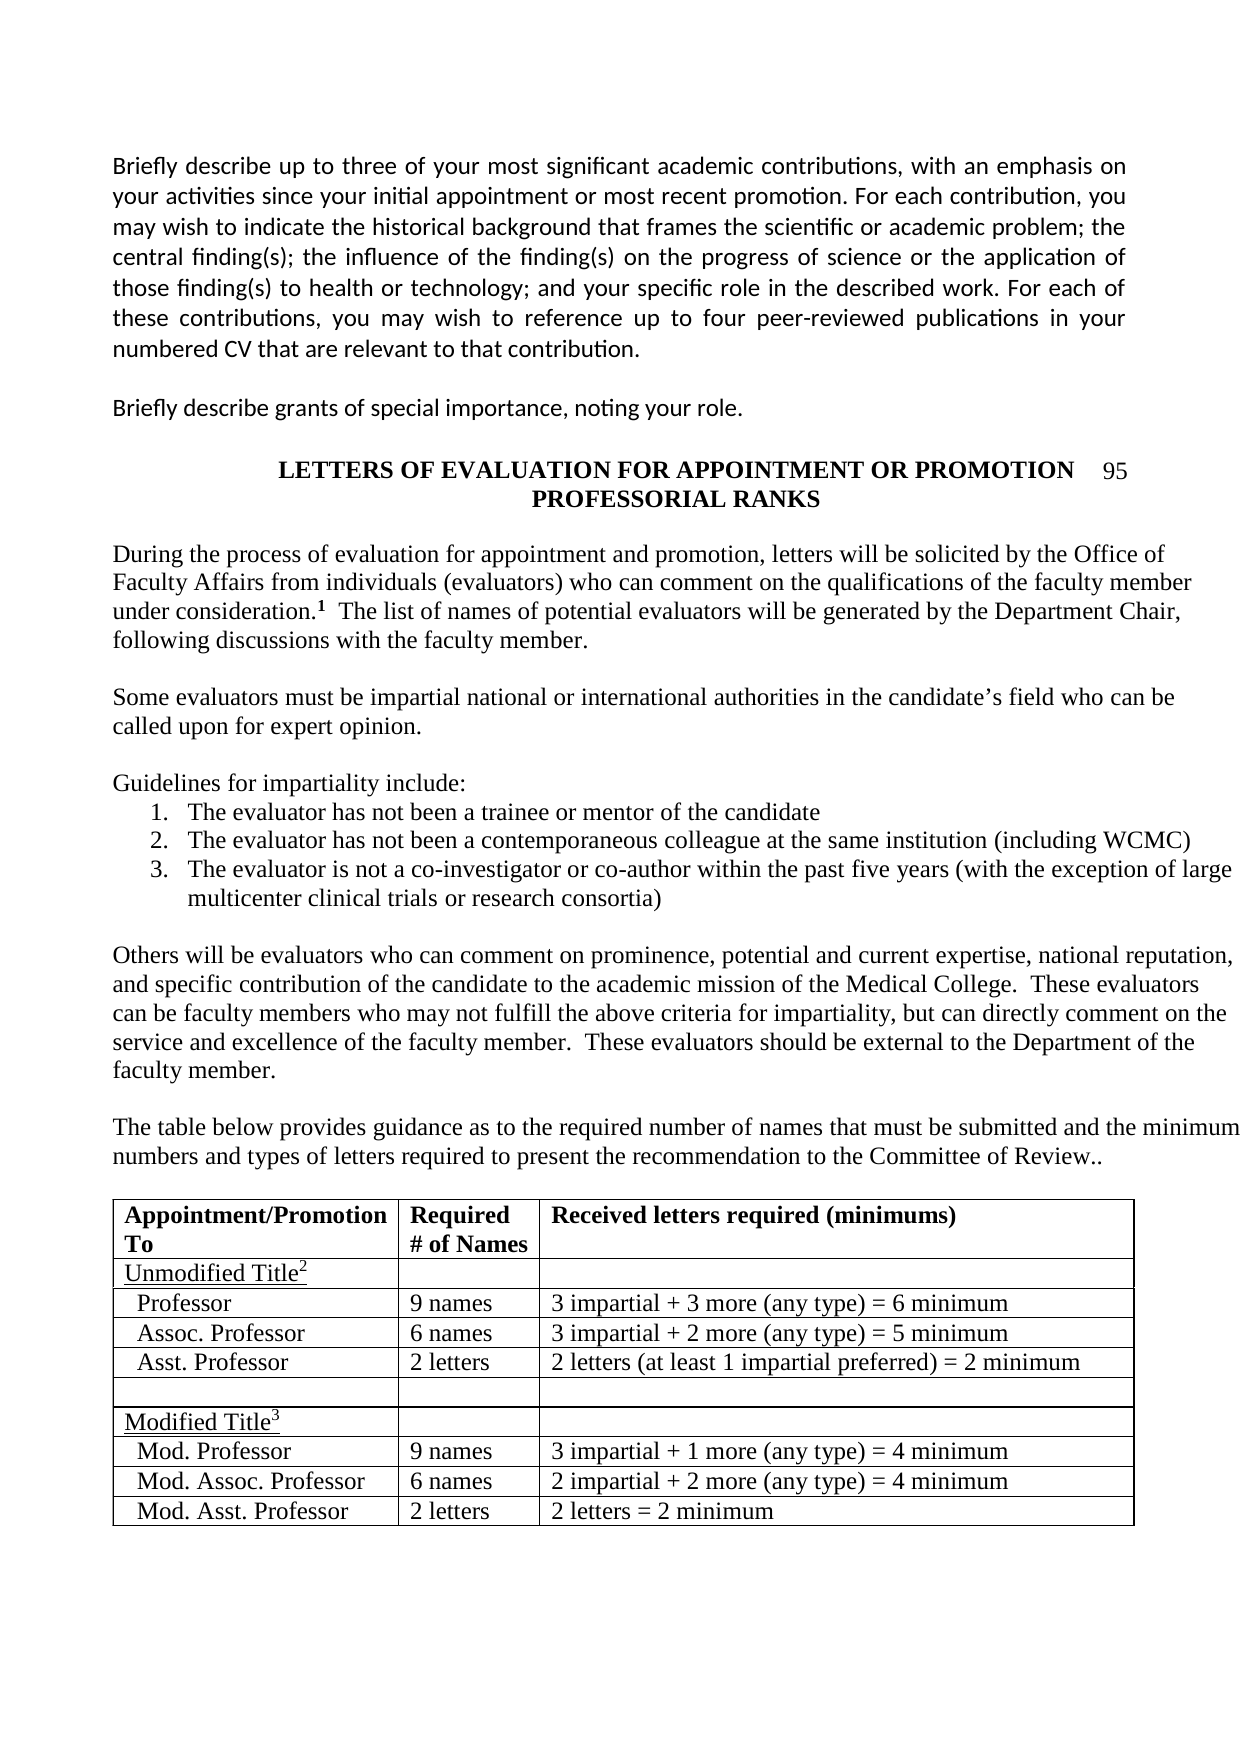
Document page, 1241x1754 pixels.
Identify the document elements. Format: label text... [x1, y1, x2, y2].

text Briefly describe up to three of your most significant academic contributions, with an emphasis on your activities since your initial appointment or most recent promotion. For each contribution, you may wish to indicate the historical background that frames the scientific or academic problem; the central finding(s); the influence of the finding(s) on the progress of science or the application of those finding(s) to health or technology; and your specific role in the described work. For each of these contributions, you may wish to reference up to four peer-reviewed publications in your numbered CV that are relevant to that contribution. [112, 150, 1128, 364]
text Briefly describe grants of special importance, noting your role. [112, 392, 1128, 423]
